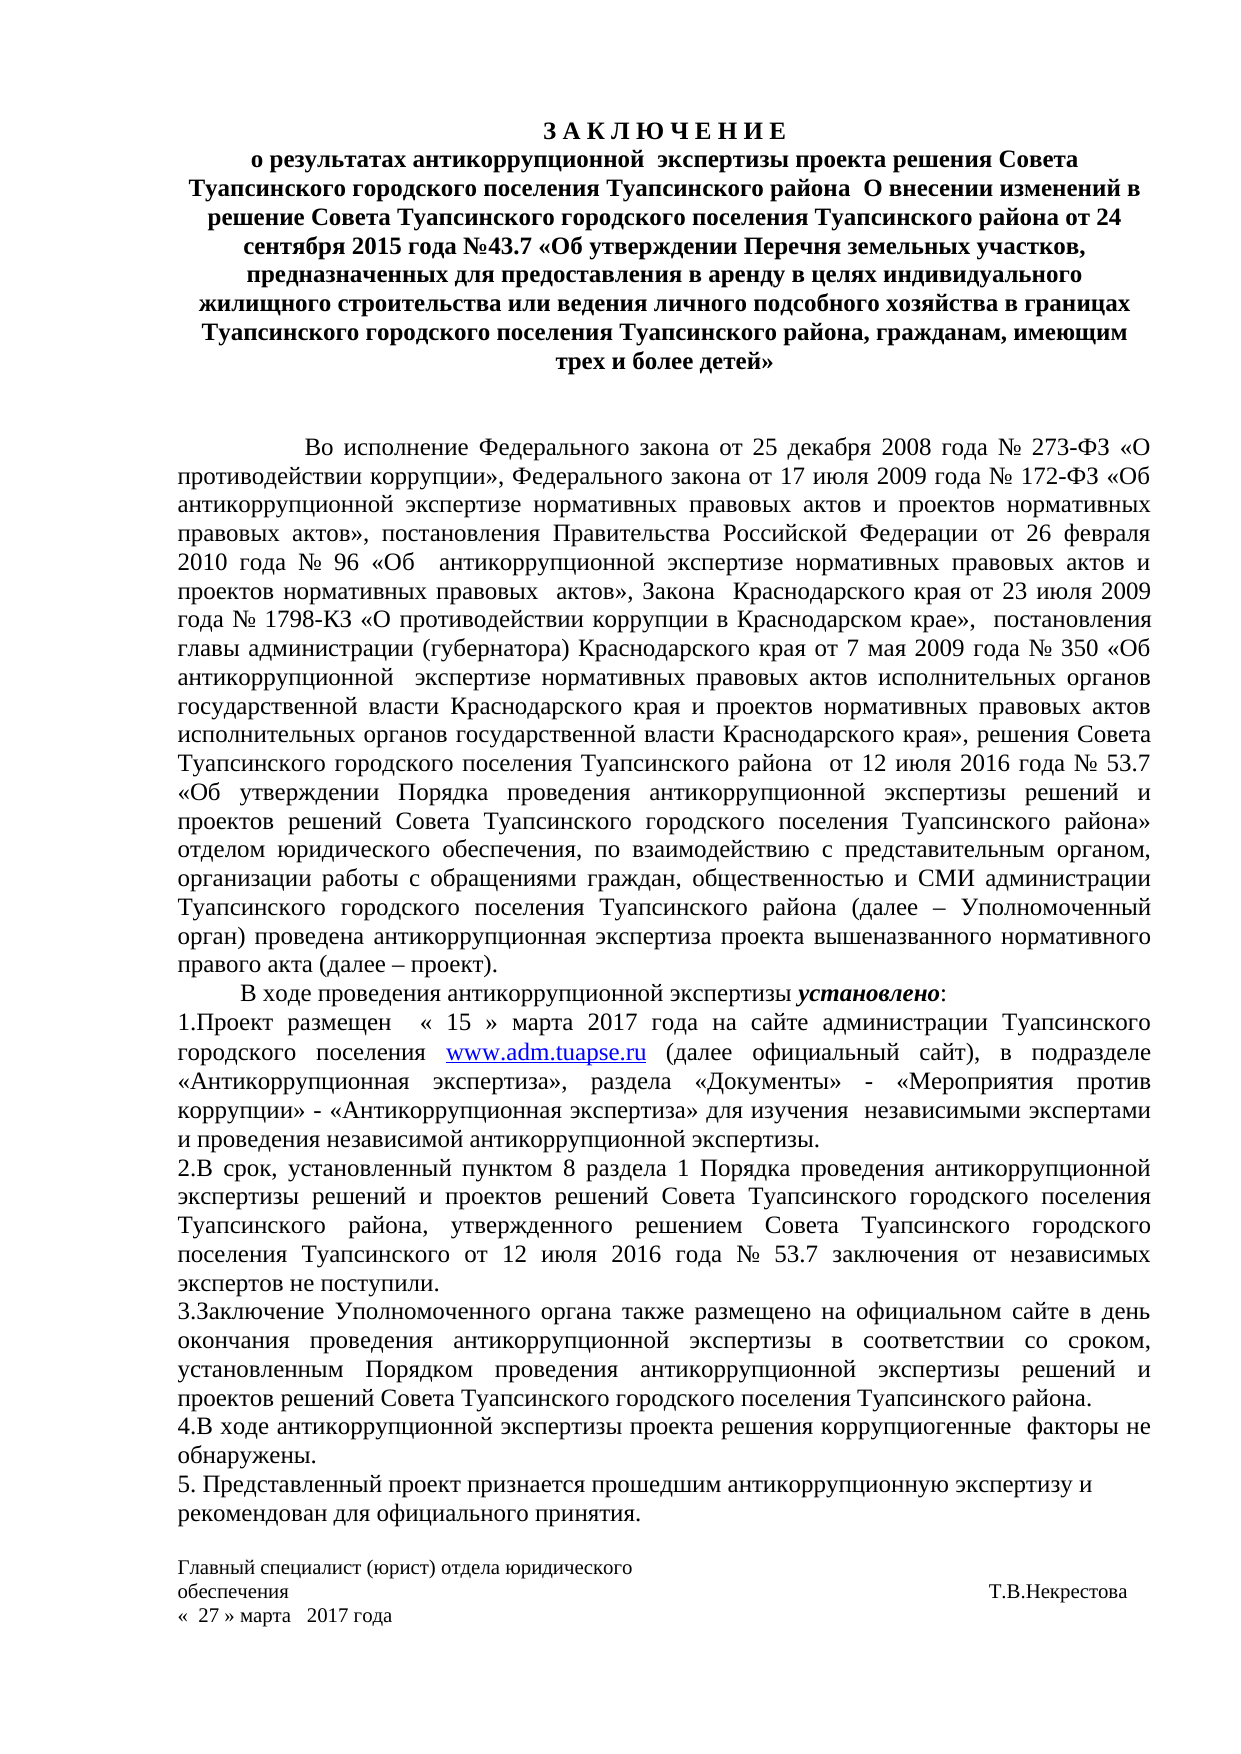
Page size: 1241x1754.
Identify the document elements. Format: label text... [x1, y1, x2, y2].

text обеспечения Т.В.Некрестова [177, 1579, 1152, 1603]
text « 27 » марта 2017 года [177, 1603, 1152, 1627]
text 2.В срок, установленный пунктом 8 раздела 1 Порядка проведения антикоррупционной экспертизы решений и проектов решений Совета Туапсинского городского поселения Туапсинского района, утвержденного решением Совета Туапсинского городского поселения Туапсинского от 12 июля 2016 года № 53.7 заключения от независимых экспертов не поступили. [177, 1153, 1152, 1296]
text 4.В ходе антикоррупционной экспертизы проекта решения коррупциогенные факторы не обнаружены. [177, 1411, 1152, 1469]
text З А К Л Ю Ч Е Н И Е [177, 116, 1152, 144]
text Во исполнение Федерального закона от 25 декабря 2008 года № 273-ФЗ «О противодействии коррупции», Федерального закона от 17 июля 2009 года № 172-ФЗ «Об антикоррупционной экспертизе нормативных правовых актов и проектов нормативных правовых актов», постановления Правительства Российской Федерации от 26 февраля 2010 года № 96 «Об антикоррупционной экспертизе нормативных правовых актов и проектов нормативных правовых актов», Закона Краснодарского края от 23 июля 2009 года № 1798-КЗ «О противодействии коррупции в Краснодарском крае», постановления главы администрации (губернатора) Краснодарского края от 7 мая 2009 года № 350 «Об антикоррупционной экспертизе нормативных правовых актов исполнительных органов государственной власти Краснодарского края и проектов нормативных правовых актов исполнительных органов государственной власти Краснодарского края», решения Совета Туапсинского городского поселения Туапсинского района от 12 июля 2016 года № 53.7 «Об утверждении Порядка проведения антикоррупционной экспертизы решений и проектов решений Совета Туапсинского городского поселения Туапсинского района» отделом юридического обеспечения, по взаимодействию с представительным органом, организации работы с обращениями граждан, общественностью и СМИ администрации Туапсинского городского поселения Туапсинского района (далее – Уполномоченный орган) проведена антикоррупционная экспертиза проекта вышеназванного нормативного правого акта (далее – проект). [177, 432, 1152, 978]
text 3.Заключение Уполномоченного органа также размещено на официальном сайте в день окончания проведения антикоррупционной экспертизы в соответствии со сроком, установленным Порядком проведения антикоррупционной экспертизы решений и проектов решений Совета Туапсинского городского поселения Туапсинского района. [177, 1296, 1152, 1411]
text В ходе проведения антикоррупционной экспертизы установлено: [177, 978, 1152, 1007]
text 5. Представленный проект признается прошедшим антикоррупционную экспертизу и рекомендован для официального принятия. [177, 1469, 1152, 1526]
text о результатах антикоррупционной экспертизы проекта решения Совета Туапсинского городского поселения Туапсинского района О внесении изменений в решение Совета Туапсинского городского поселения Туапсинского района от 24 сентября 2015 года №43.7 «Об утверждении Перечня земельных участков, предназначенных для предоставления в аренду в целях индивидуального жилищного строительства или ведения личного подсобного хозяйства в границах Туапсинского городского поселения Туапсинского района, гражданам, имеющим трех и более детей» [177, 144, 1152, 374]
text Главный специалист (юрист) отдела юридического [177, 1555, 1152, 1579]
text 1.Проект размещен « 15 » марта 2017 года на сайте администрации Туапсинского городского поселения www.adm.tuapse.ru (далее официальный сайт), в подразделе «Антикоррупционная экспертиза», раздела «Документы» - «Мероприятия против коррупции» - «Антикоррупционная экспертиза» для изучения независимыми экспертами и проведения независимой антикоррупционной экспертизы. [177, 1007, 1152, 1153]
